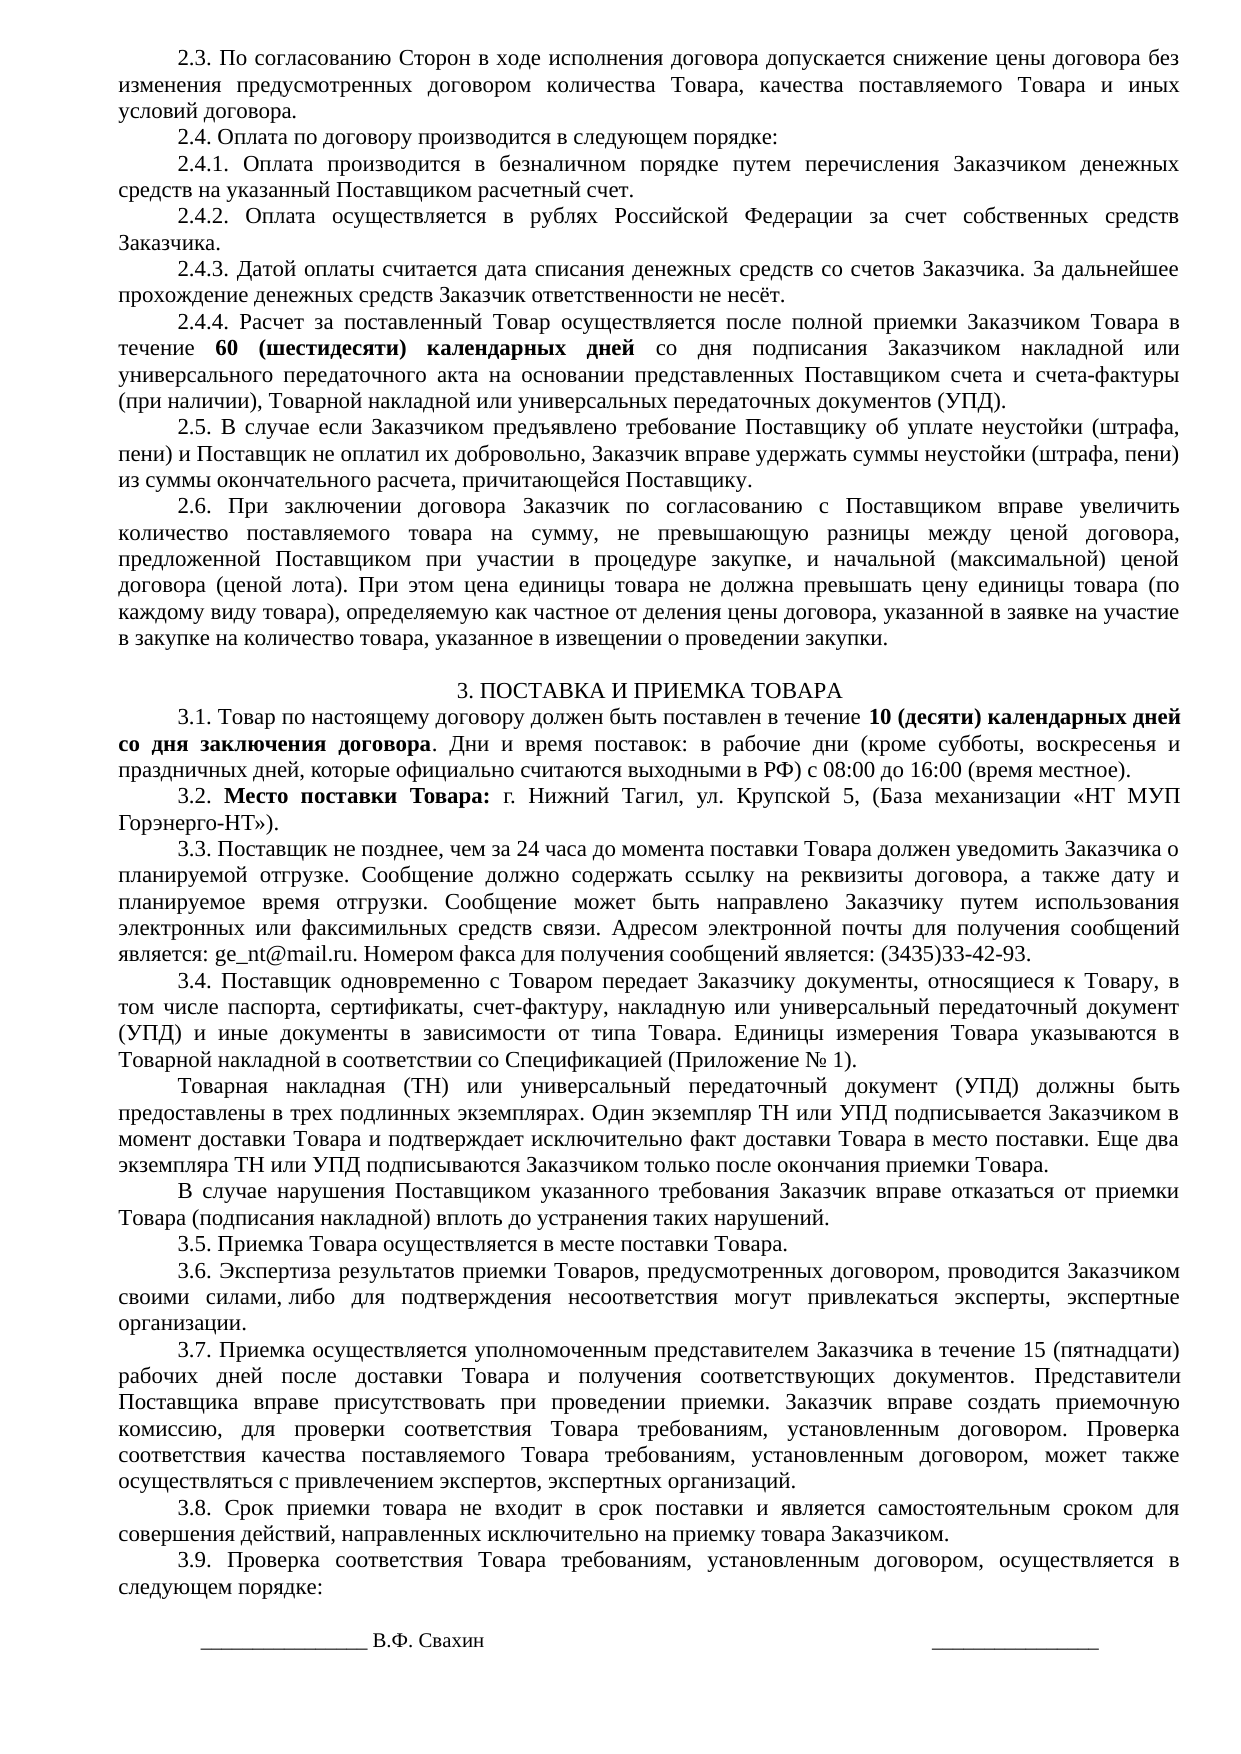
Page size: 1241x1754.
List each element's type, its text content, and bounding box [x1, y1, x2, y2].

text 3.7. Приемка осуществляется уполномоченным представителем Заказчика в течение 15 (пятнадцати) рабочих дней после доставки Товара и получения соответствующих документов. Представители Поставщика вправе присутствовать при проведении приемки. Заказчик вправе создать приемочную комиссию, для проверки соответствия Товара требованиям, установленным договором. Проверка соответствия качества поставляемого Товара требованиям, установленным договором, может также осуществляться с привлечением экспертов, экспертных организаций. [118, 1336, 1181, 1494]
text В случае нарушения Поставщиком указанного требования Заказчик вправе отказаться от приемки Товара (подписания накладной) вплоть до устранения таких нарушений. [118, 1178, 1181, 1230]
text 2.4. Оплата по договору производится в следующем порядке: [118, 123, 1181, 150]
text 2.4.4. Расчет за поставленный Товар осуществляется после полной приемки Заказчиком Товара в течение 60 (шестидесяти) календарных дней со дня подписания Заказчиком накладной или универсального передаточного акта на основании представленных Поставщиком счета и счета-фактуры (при наличии), Товарной накладной или универсальных передаточных документов (УПД). [118, 308, 1181, 413]
text 2.3. По согласованию Сторон в ходе исполнения договора допускается снижение цены договора без изменения предусмотренных договором количества Товара, качества поставляемого Товара и иных условий договора. [118, 44, 1181, 123]
text 3.8. Срок приемки товара не входит в срок поставки и является самостоятельным сроком для совершения действий, направленных исключительно на приемку товара Заказчиком. [118, 1494, 1181, 1547]
text 3.5. Приемка Товара осуществляется в месте поставки Товара. [118, 1230, 1181, 1257]
text 3.2. Место поставки Товара: г. Нижний Тагил, ул. Крупской 5, (База механизации «НТ МУП Горэнерго-НТ»). [118, 782, 1181, 835]
text 2.4.2. Оплата осуществляется в рублях Российской Федерации за счет собственных средств Заказчика. [118, 202, 1181, 255]
text 3.3. Поставщик не позднее, чем за 24 часа до момента поставки Товара должен уведомить Заказчика о планируемой отгрузке. Сообщение должно содержать ссылку на реквизиты договора, а также дату и планируемое время отгрузки. Сообщение может быть направлено Заказчику путем использования электронных или факсимильных средств связи. Адресом электронной почты для получения сообщений является: ge_nt@mail.ru. Номером факса для получения сообщений является: (3435)33-42-93. [118, 835, 1181, 967]
text Товарная накладная (ТН) или универсальный передаточный документ (УПД) должны быть предоставлены в трех подлинных экземплярах. Один экземпляр ТН или УПД подписывается Заказчиком в момент доставки Товара и подтверждает исключительно факт доставки Товара в место поставки. Еще два экземпляра ТН или УПД подписываются Заказчиком только после окончания приемки Товара. [118, 1072, 1181, 1178]
text 3.9. Проверка соответствия Товара требованиям, установленным договором, осуществляется в следующем порядке: [118, 1547, 1181, 1599]
text 3.4. Поставщик одновременно с Товаром передает Заказчику документы, относящиеся к Товару, в том числе паспорта, сертификаты, счет-фактуру, накладную или универсальный передаточный документ (УПД) и иные документы в зависимости от типа Товара. Единицы измерения Товара указываются в Товарной накладной в соответствии со Спецификацией (Приложение № 1). [118, 967, 1181, 1072]
text 2.5. В случае если Заказчиком предъявлено требование Поставщику об уплате неустойки (штрафа, пени) и Поставщик не оплатил их добровольно, Заказчик вправе удержать суммы неустойки (штрафа, пени) из суммы окончательного расчета, причитающейся Поставщику. [118, 413, 1181, 492]
list 2.6. При заключении договора Заказчик по согласованию с Поставщиком вправе увеличить количество поставляемого товара на сумму, не превышающую разницы между ценой договора, предложенной Поставщиком при участии в процедуре закупке, и начальной (максимальной) ценой договора (ценой лота). При этом цена единицы товара не должна превышать цену единицы товара (по каждому виду товара), определяемую как частное от деления цены договора, указанной в заявке на участие в закупке на количество товара, указанное в извещении о проведении закупки. [118, 492, 1181, 651]
text 3. ПОСТАВКА И ПРИЕМКА ТОВАРА [118, 677, 1181, 703]
text 2.4.1. Оплата производится в безналичном порядке путем перечисления Заказчиком денежных средств на указанный Поставщиком расчетный счет. [118, 150, 1181, 202]
text 3.1. Товар по настоящему договору должен быть поставлен в течение 10 (десяти) календарных дней со дня заключения договора. Дни и время поставок: в рабочие дни (кроме субботы, воскресенья и праздничных дней, которые официально считаются выходными в РФ) с 08:00 до 16:00 (время местное). [118, 703, 1181, 782]
text 3.6. Экспертиза результатов приемки Товаров, предусмотренных договором, проводится Заказчиком своими силами, либо для подтверждения несоответствия могут привлекаться эксперты, экспертные организации. [118, 1257, 1181, 1336]
text 2.4.3. Датой оплаты считается дата списания денежных средств со счетов Заказчика. За дальнейшее прохождение денежных средств Заказчик ответственности не несёт. [118, 255, 1181, 308]
